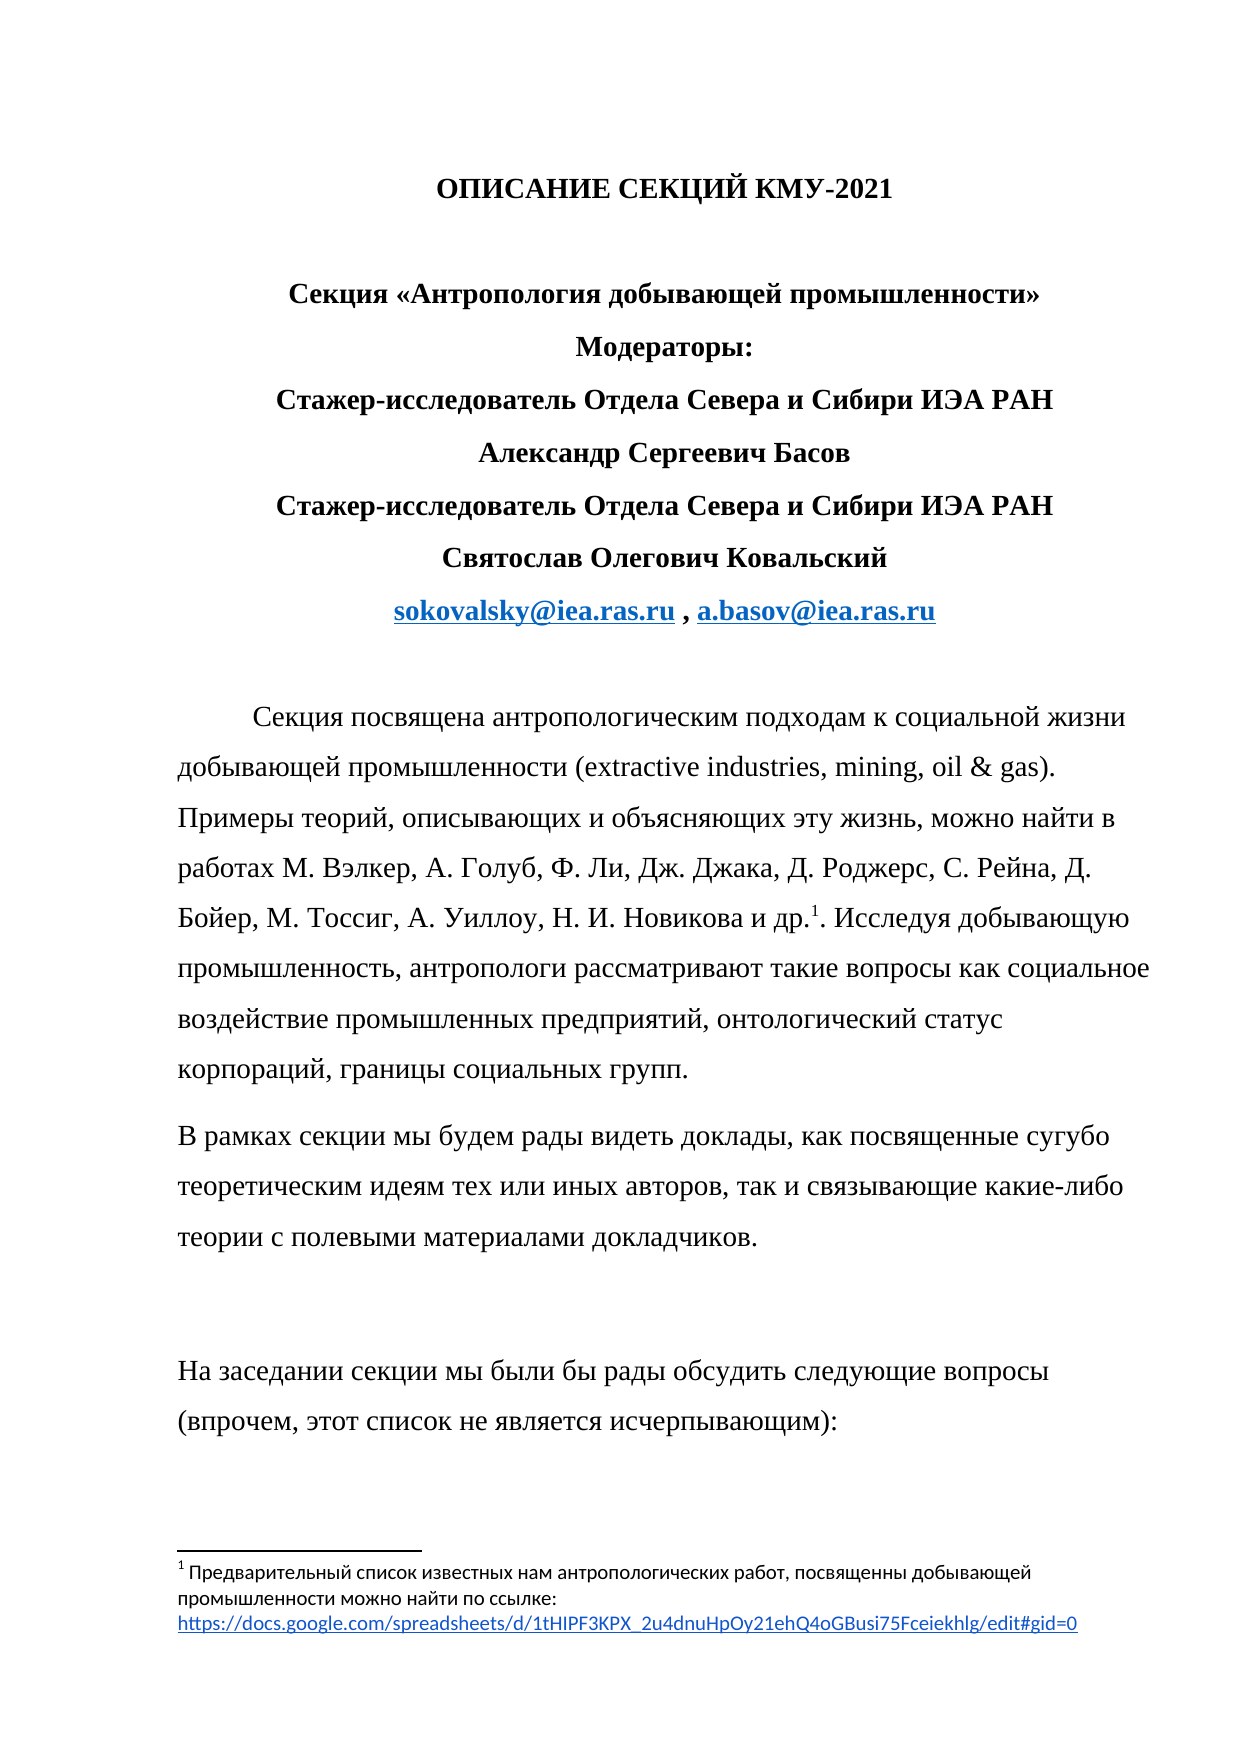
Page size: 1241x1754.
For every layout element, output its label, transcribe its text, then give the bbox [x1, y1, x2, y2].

text Святослав Олегович Ковальский [177, 541, 1152, 574]
text sokovalsky@iea.ras.ru , a.basov@iea.ras.ru [177, 593, 1152, 627]
text ОПИСАНИЕ СЕКЦИЙ КМУ-2021 [177, 171, 1152, 204]
text Стажер-исследователь Отдела Севера и Сибири ИЭА РАН [177, 488, 1152, 521]
text В рамках секции мы будем рады видеть доклады, как посвященные сугубо теоретическим идеям тех или иных авторов, так и связывающие какие-либо теории с полевыми материалами докладчиков. [177, 1118, 1152, 1252]
text Стажер-исследователь Отдела Севера и Сибири ИЭА РАН [177, 382, 1152, 416]
text На заседании секции мы были бы рады обсудить следующие вопросы (впрочем, этот список не является исчерпывающим): [177, 1353, 1152, 1437]
text Секция «Антропология добывающей промышленности» [177, 277, 1152, 310]
text Модераторы: [177, 329, 1152, 363]
text Александр Сергеевич Басов [177, 435, 1152, 468]
text Секция посвящена антропологическим подходам к социальной жизни добывающей промышленности (extractive industries, mining, oil & gas). Примеры теорий, описывающих и объясняющих эту жизнь, можно найти в работах М. Вэлкер, А. Голуб, Ф. Ли, Дж. Джака, Д. Роджерс, С. Рейна, Д. Бойер, М. Тоссиг, А. Уиллоу, Н. И. Новикова и др.. Исследуя добывающую промышленность, антропологи рассматривают такие вопросы как социальное воздействие промышленных предприятий, онтологический статус корпораций, границы социальных групп. [177, 699, 1152, 1085]
